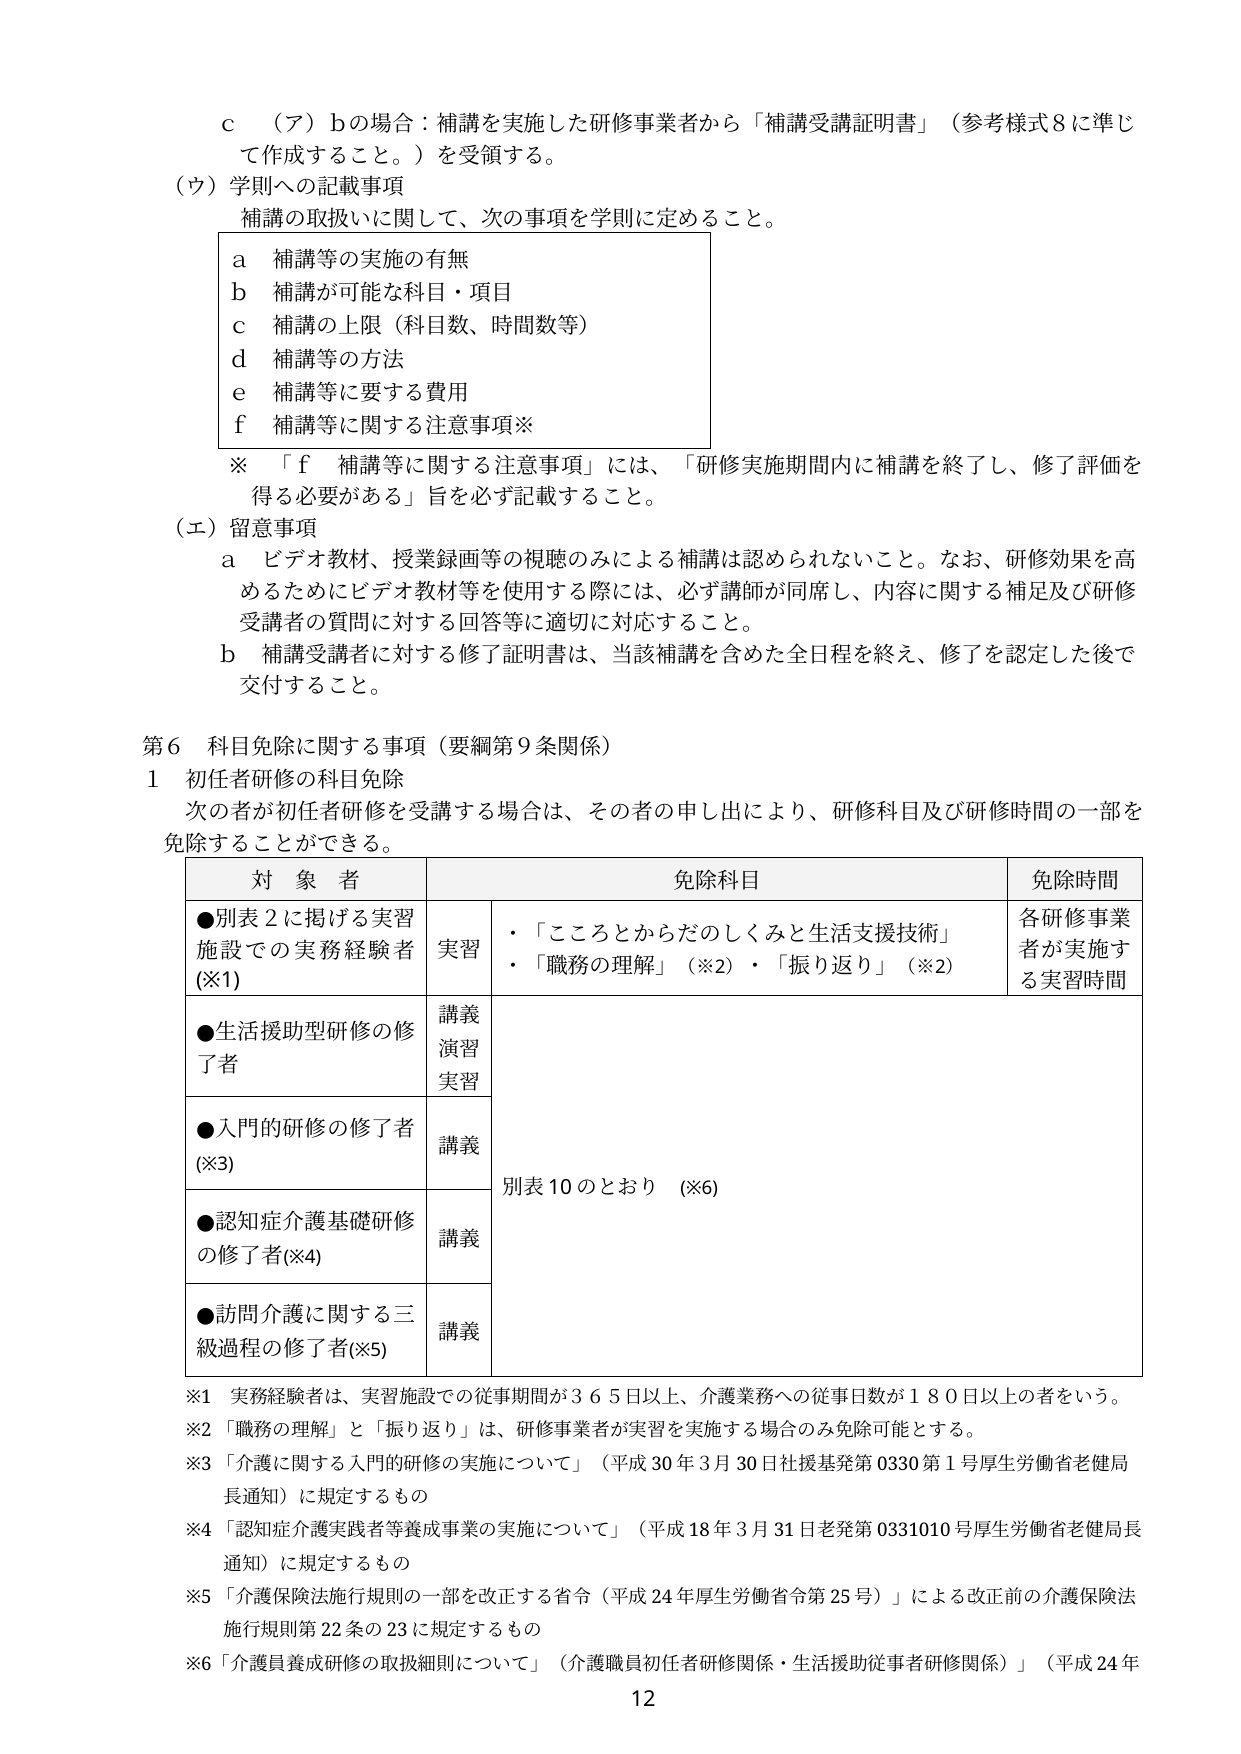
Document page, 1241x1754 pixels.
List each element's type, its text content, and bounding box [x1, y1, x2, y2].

table_header 免除時間 [1008, 858, 1142, 900]
text ※3 「介護に関する入門的研修の実施について」（平成30年３月30日社援基発第0330第１号厚生労働省老健局長通知）に規定するもの [186, 1443, 1144, 1510]
table_cell ●生活援助型研修の修了者 [186, 996, 426, 1096]
text 次の者が初任者研修を受講する場合は、その者の申し出により、研修科目及び研修時間の一部を免除することができる。 [164, 794, 1144, 857]
text ※1 実務経験者は、実習施設での従事期間が３６５日以上、介護業務への従事日数が１８０日以上の者をいう。 [186, 1377, 1144, 1410]
text １ 初任者研修の科目免除 [142, 761, 1144, 794]
table_cell ・「こころとからだのしくみと生活支援技術」 ・「職務の理解」（※2）・「振り返り」（※2） [492, 901, 1007, 995]
text ａ ビデオ教材、授業録画等の視聴のみによる補講は認められないこと。なお、研修効果を高めるためにビデオ教材等を使用する際には、必ず講師が同席し、内容に関する補足及び研修受講者の質問に対する回答等に適切に対応すること。 [217, 542, 1136, 637]
table_cell 講義 [427, 1190, 491, 1282]
table_cell ●別表２に掲げる実習施設での実務経験者(※1) [186, 901, 426, 995]
text ｂ 補講受講者に対する修了証明書は、当該補講を含めた全日程を終え、修了を認定した後で交付すること。 [217, 637, 1136, 700]
table_header ａ 補講等の実施の有無 ｂ 補講が可能な科目・項目 ｃ 補講の上限（科目数、時間数等） ｄ 補講等の方法 ｅ 補講等に要する費用 ｆ 補講等に関する注意事項※ [219, 233, 710, 447]
table_cell ●認知症介護基礎研修の修了者(※4) [186, 1190, 426, 1282]
table_cell 実習 [427, 901, 491, 995]
table_cell ●訪問介護に関する三級過程の修了者(※5) [186, 1284, 426, 1376]
table_cell ●入門的研修の修了者(※3) [186, 1097, 426, 1189]
table_cell 別表10のとおり (※6) [492, 996, 1142, 1376]
text （ウ）学則への記載事項 [142, 169, 1144, 201]
text ※4 「認知症介護実践者等養成事業の実施について」（平成18年３月31日老発第0331010号厚生労働省老健局長通知）に規定するもの [186, 1510, 1144, 1577]
text ※2 「職務の理解」と「振り返り」は、研修事業者が実習を実施する場合のみ免除可能とする。 [186, 1410, 1144, 1443]
text 第６ 科目免除に関する事項（要綱第９条関係） [142, 729, 1144, 761]
text ｃ （ア）ｂの場合：補講を実施した研修事業者から「補講受講証明書」（参考様式８に準じて作成すること。）を受領する。 [217, 106, 1136, 169]
text 補講の取扱いに関して、次の事項を学則に定めること。 [218, 201, 1144, 232]
table_cell 講義 [427, 1284, 491, 1376]
text （エ）留意事項 [142, 511, 1144, 542]
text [186, 1643, 1144, 1677]
text ※5 「介護保険法施行規則の一部を改正する省令（平成24年厚生労働省令第25号）」による改正前の介護保険法施行規則第22条の23に規定するもの [186, 1577, 1144, 1643]
table_cell 講義 [427, 1097, 491, 1189]
text ※ 「ｆ 補講等に関する注意事項」には、「研修実施期間内に補講を終了し、修了評価を得る必要がある」旨を必ず記載すること。 [229, 448, 1144, 511]
table_header 免除科目 [427, 858, 1007, 900]
table_cell 各研修事業者が実施する実習時間 [1008, 901, 1142, 995]
table_cell 講義 演習 実習 [427, 996, 491, 1096]
table_header 対 象 者 [186, 858, 426, 900]
